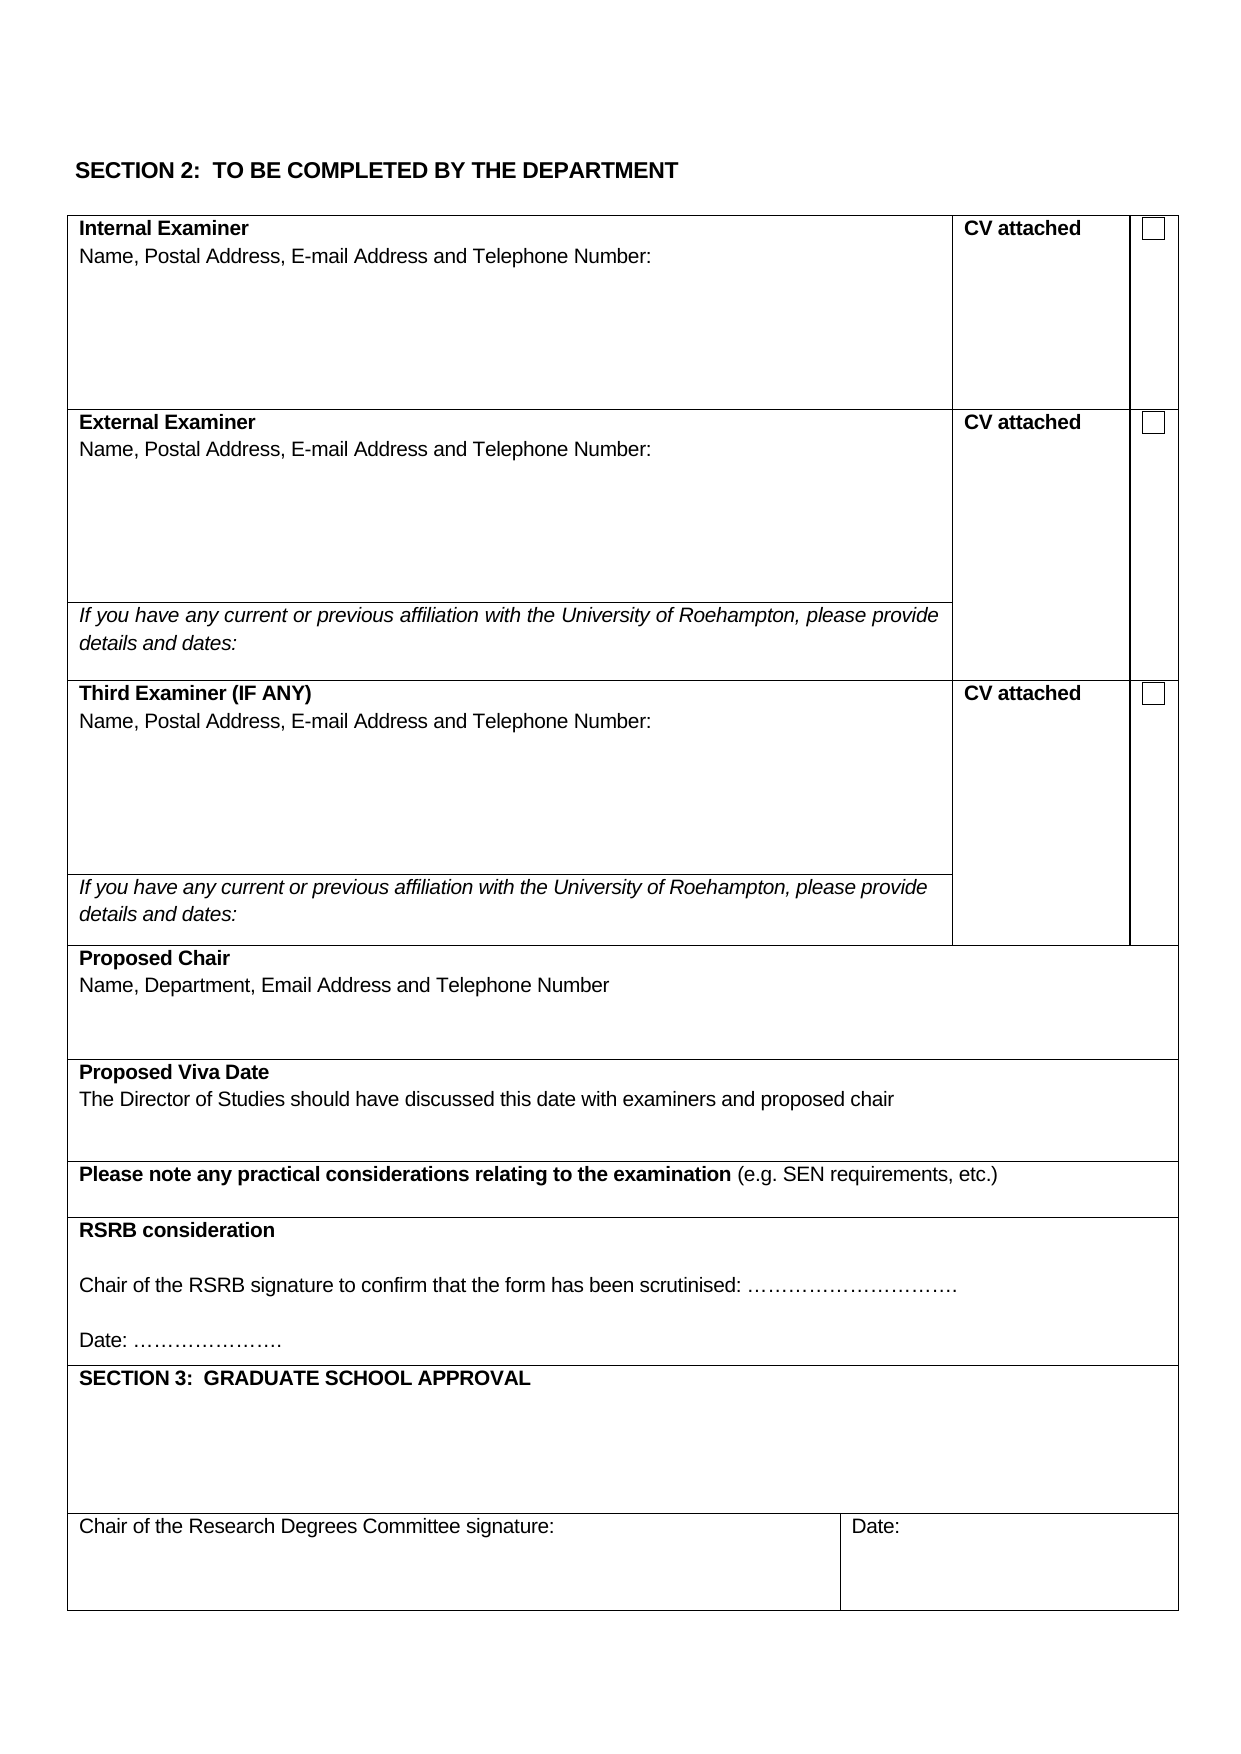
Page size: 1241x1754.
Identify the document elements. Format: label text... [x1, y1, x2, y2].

table_header [1131, 216, 1178, 409]
table_cell Third Examiner (IF ANY) Name, Postal Address, E-mail Address and Telephone Number: [68, 681, 952, 873]
table_cell CV attached [953, 410, 1129, 680]
table_cell RSRB consideration Chair of the RSRB signature to confirm that the form has been scrutinised: …………………………. Date: …………………. Date: [68, 1218, 1178, 1365]
table_cell SECTION 3: GRADUATE SCHOOL APPROVAL [68, 1366, 1178, 1513]
table_cell Date: [841, 1514, 1178, 1610]
table_header Internal Examiner Name, Postal Address, E-mail Address and Telephone Number: [68, 216, 952, 409]
table_cell [1131, 681, 1178, 944]
table_cell If you have any current or previous affiliation with the University of Roehampton, please provide details and dates: [68, 603, 952, 680]
table_cell Chair of the Research Degrees Committee signature: [68, 1514, 840, 1610]
subtitle SECTION 2: TO BE COMPLETED BY THE DEPARTMENT [75, 157, 1150, 183]
table_cell Proposed Viva Date The Director of Studies should have discussed this date with examiners and proposed chair [68, 1060, 1178, 1161]
table_cell Proposed Chair Name, Department, Email Address and Telephone Number [68, 946, 1178, 1059]
table_cell External Examiner Name, Postal Address, E-mail Address and Telephone Number: [68, 410, 952, 602]
table_header CV attached [953, 216, 1129, 409]
table_cell If you have any current or previous affiliation with the University of Roehampton, please provide details and dates: [68, 875, 952, 944]
table_cell CV attached [953, 681, 1129, 944]
table_cell [1131, 410, 1178, 680]
table_cell Please note any practical considerations relating to the examination (e.g. SEN requirements, etc.) [68, 1162, 1178, 1217]
